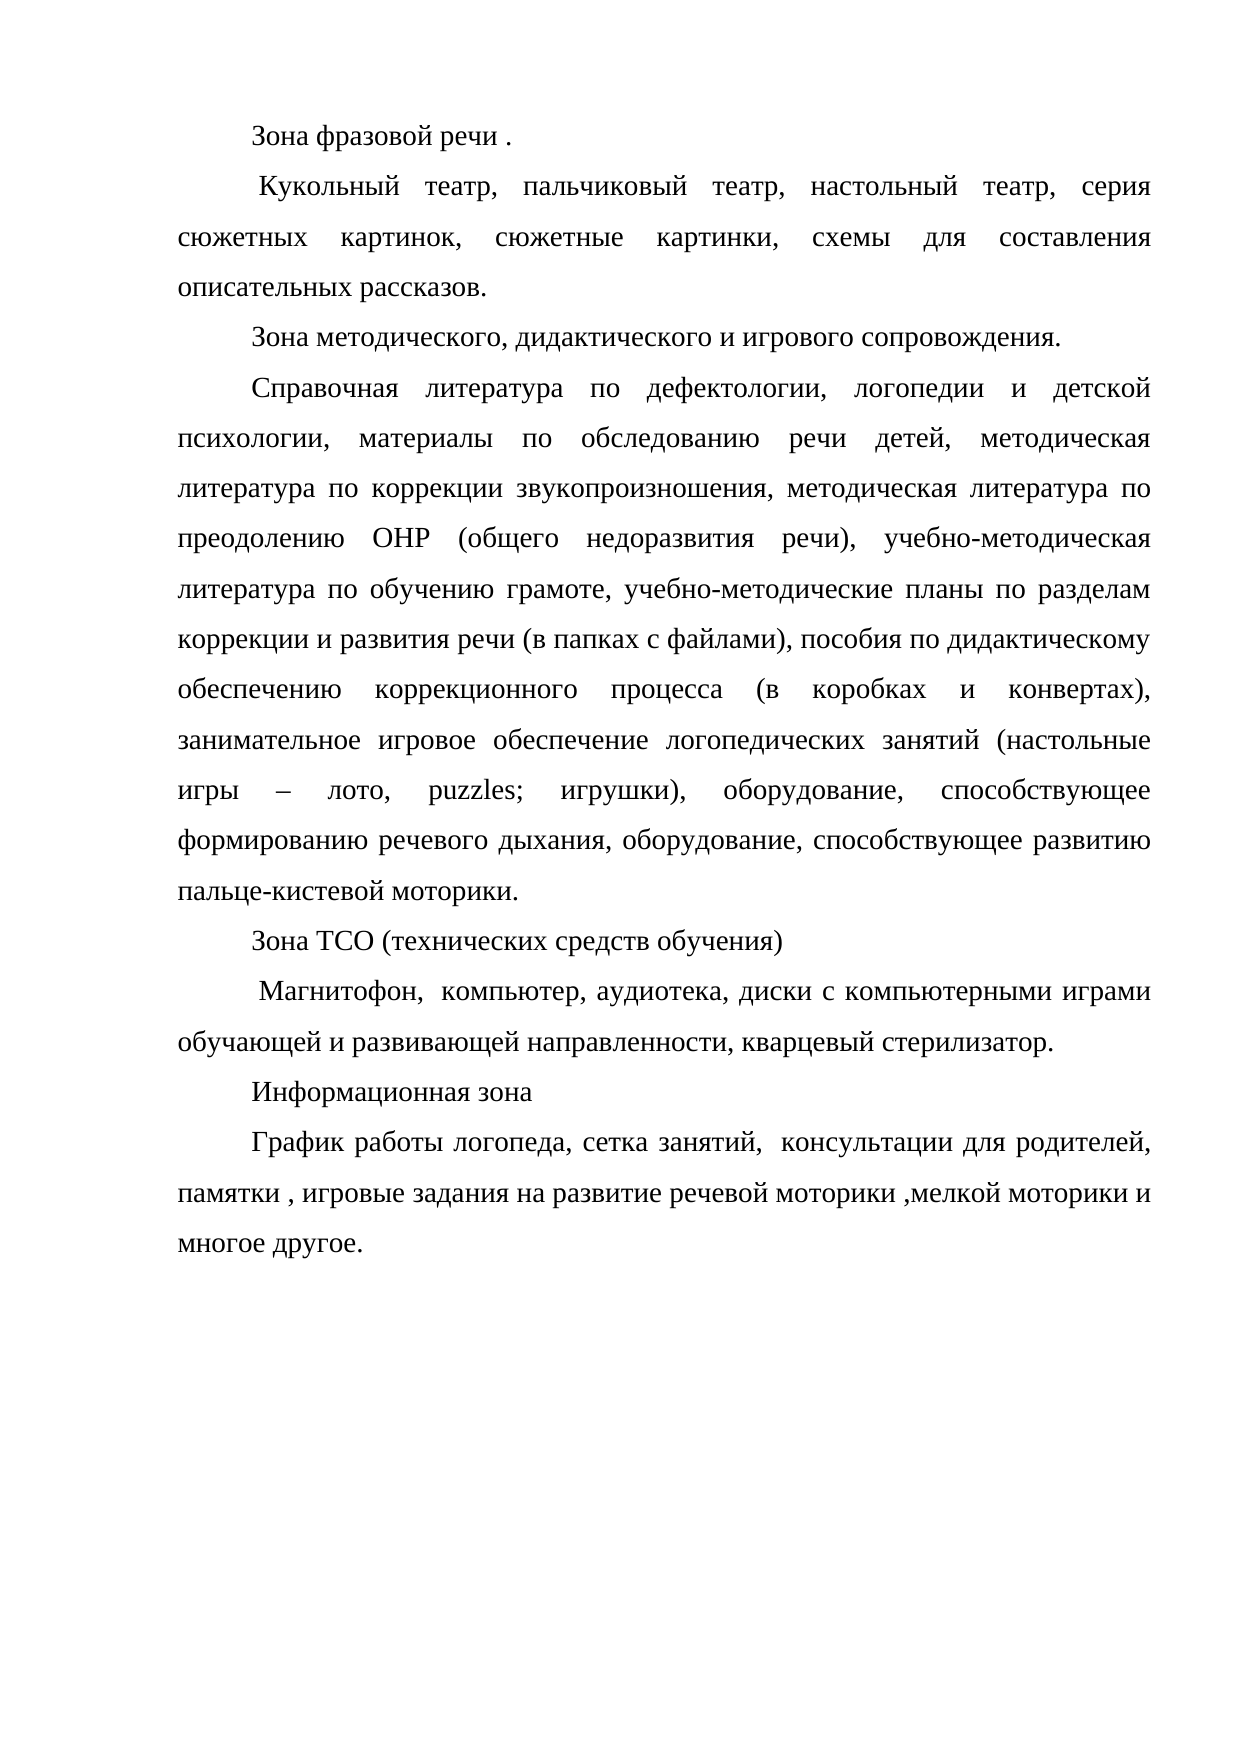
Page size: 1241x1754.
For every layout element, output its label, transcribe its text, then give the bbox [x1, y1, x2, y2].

text График работы логопеда, сетка занятий, консультации для родителей, памятки , игровые задания на развитие речевой моторики ,мелкой моторики и многое другое. [177, 1124, 1152, 1258]
text Зона методического, дидактического и игрового сопровождения. [177, 319, 1152, 353]
text Зона ТСО (технических средств обучения) [177, 923, 1152, 957]
text Магнитофон, компьютер, аудиотека, диски с компьютерными играми обучающей и развивающей направленности, кварцевый стерилизатор. [177, 973, 1152, 1057]
text Кукольный театр, пальчиковый театр, настольный театр, серия сюжетных картинок, сюжетные картинки, схемы для составления описательных рассказов. [177, 168, 1152, 303]
text Информационная зона [177, 1074, 1152, 1108]
text Зона фразовой речи . [177, 118, 1152, 152]
text Справочная литература по дефектологии, логопедии и детской психологии, материалы по обследованию речи детей, методическая литература по коррекции звукопроизношения, методическая литература по преодолению ОНР (общего недоразвития речи), учебно-методическая литература по обучению грамоте, учебно-методические планы по разделам коррекции и развития речи (в папках с файлами), пособия по дидактическому обеспечению коррекционного процесса (в коробках и конвертах), занимательное игровое обеспечение логопедических занятий (настольные игры – лото, puzzles; игрушки), оборудование, способствующее формированию речевого дыхания, оборудование, способствующее развитию пальце-кистевой моторики. [177, 370, 1152, 906]
